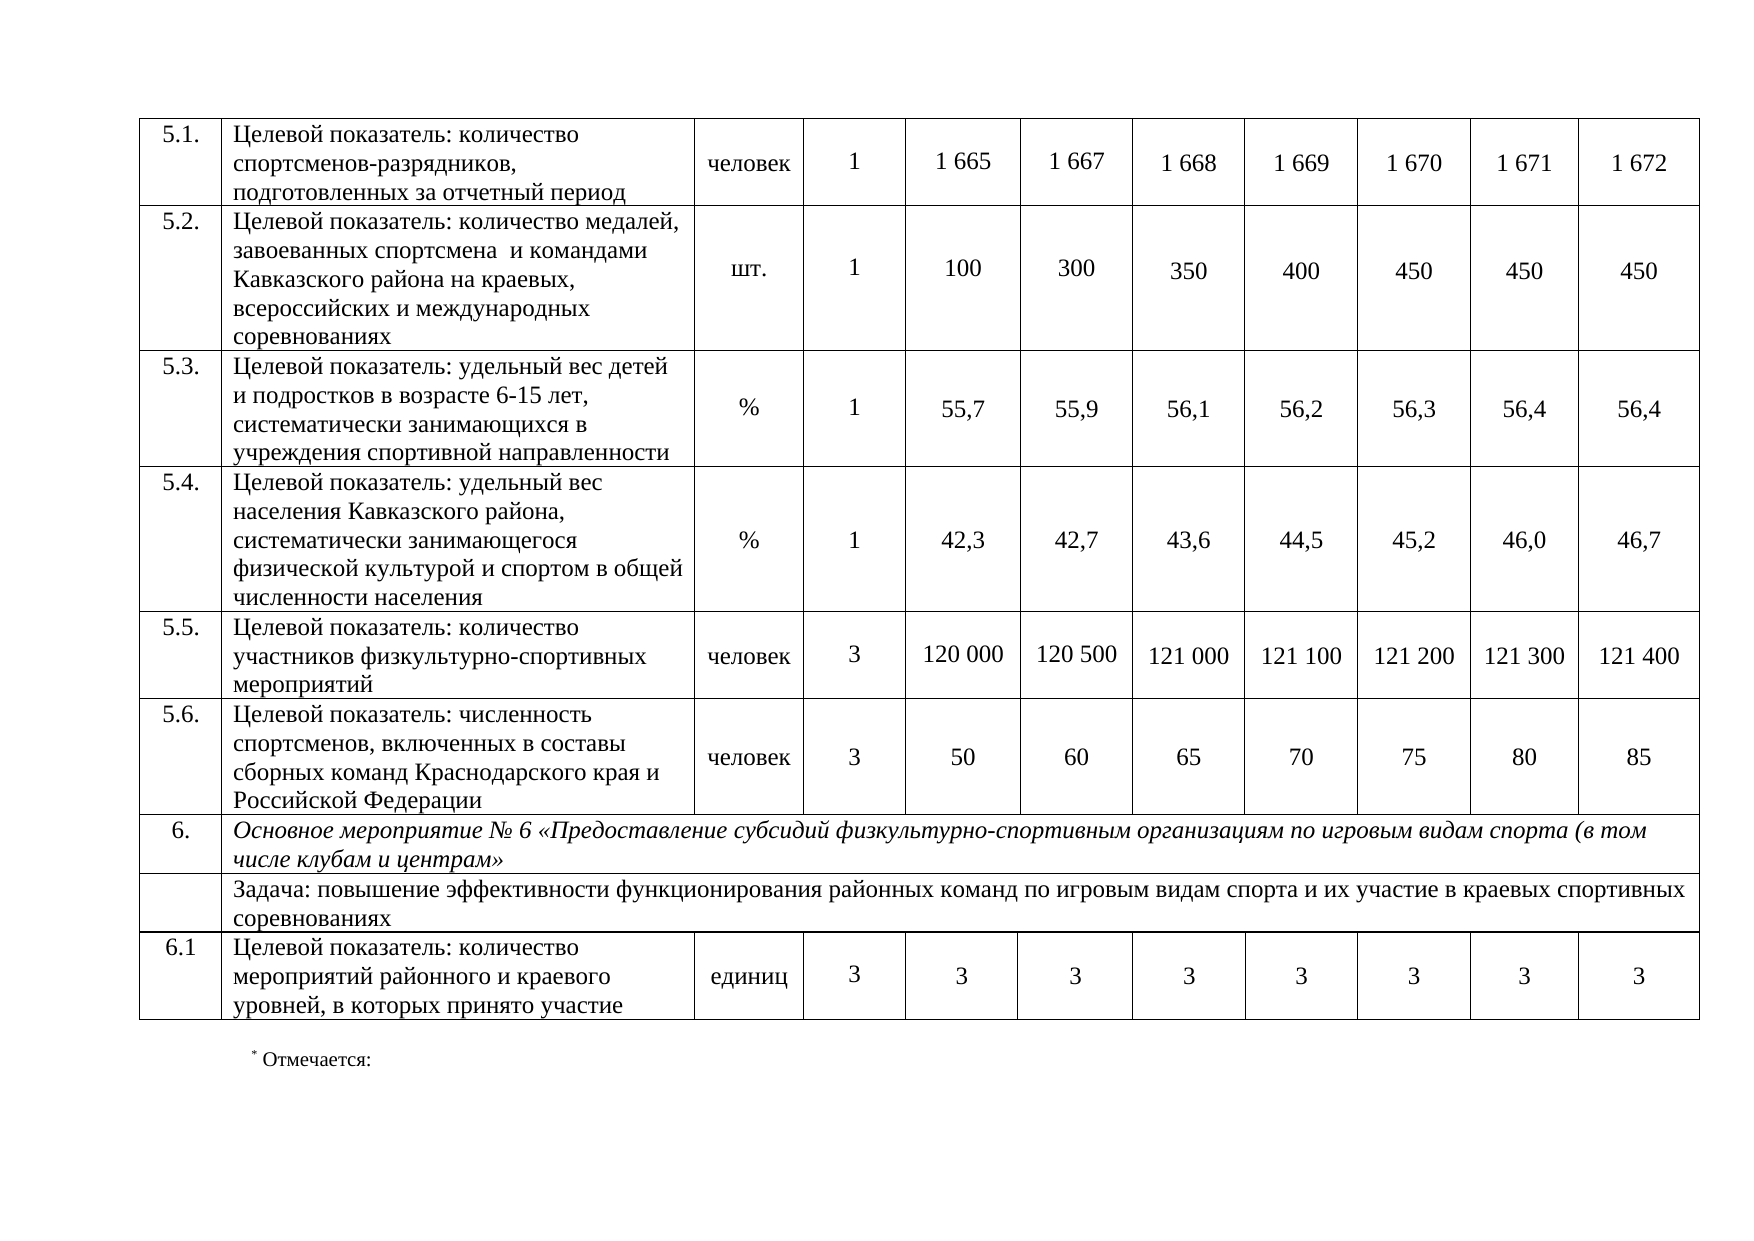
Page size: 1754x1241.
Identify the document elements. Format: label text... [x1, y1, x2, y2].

table_cell человек [695, 119, 803, 205]
table_cell 3 [804, 699, 905, 814]
table_cell 1 671 [1471, 119, 1578, 205]
table_cell % [695, 467, 803, 611]
table_cell 3 [1133, 933, 1245, 1019]
table_cell 5.4. [140, 467, 221, 611]
table_cell 3 [906, 933, 1017, 1019]
table_cell 3 [804, 933, 905, 1019]
table_cell 121 100 [1245, 612, 1357, 698]
table_cell Целевой показатель: численность спортсменов, включенных в составы сборных команд Краснодарского края и Российской Федерации [222, 699, 694, 814]
table_cell 44,5 [1245, 467, 1357, 611]
table_cell человек [695, 612, 803, 698]
table_cell 80 [1471, 699, 1578, 814]
table_cell 3 [1018, 933, 1132, 1019]
table_cell 450 [1471, 206, 1578, 350]
table_cell 5.2. [140, 206, 221, 350]
table_cell 42,3 [906, 467, 1020, 611]
table_cell 350 [1133, 206, 1244, 350]
table_cell 1 669 [1245, 119, 1357, 205]
table_cell единиц [695, 933, 803, 1019]
table_cell 121 000 [1133, 612, 1244, 698]
table_cell 1 [804, 119, 905, 205]
table_cell 5.5. [140, 612, 221, 698]
table_cell 46,7 [1579, 467, 1699, 611]
table_cell 121 300 [1471, 612, 1578, 698]
table_cell 55,7 [906, 351, 1020, 466]
table_cell Основное мероприятие № 6 «Предоставление субсидий физкультурно-спортивным организациям по игровым видам спорта (в том числе клубам и центрам» [222, 815, 1699, 873]
table_cell 1 668 [1133, 119, 1244, 205]
table_cell 1 665 [906, 119, 1020, 205]
table_cell 46,0 [1471, 467, 1578, 611]
table_cell Целевой показатель: количество участников физкультурно-спортивных мероприятий [222, 612, 694, 698]
table_cell 100 [906, 206, 1020, 350]
table_cell 450 [1579, 206, 1699, 350]
table_cell 5.3. [140, 351, 221, 466]
table_cell 300 [1021, 206, 1132, 350]
table_cell Целевой показатель: количество медалей, завоеванных спортсмена и командами Кавказского района на краевых, всероссийских и международных соревнованиях [222, 206, 694, 350]
table_cell 120 000 [906, 612, 1020, 698]
table_cell 56,1 [1133, 351, 1244, 466]
table_cell 1 [804, 351, 905, 466]
table_cell 70 [1245, 699, 1357, 814]
table_cell 3 [804, 612, 905, 698]
table_cell шт. [695, 206, 803, 350]
table_cell 3 [1579, 933, 1699, 1019]
table_cell 1 [804, 206, 905, 350]
table_cell Целевой показатель: удельный вес детей и подростков в возрасте 6-15 лет, систематически занимающихся в учреждения спортивной направленности [222, 351, 694, 466]
table_cell 43,6 [1133, 467, 1244, 611]
table_cell 56,4 [1471, 351, 1578, 466]
table_cell 3 [1246, 933, 1357, 1019]
table_cell 1 [804, 467, 905, 611]
table_cell 56,3 [1358, 351, 1470, 466]
table_cell Целевой показатель: количество спортсменов-разрядников, подготовленных за отчетный период [222, 119, 694, 205]
table_cell 5.6. [140, 699, 221, 814]
table_cell 56,2 [1245, 351, 1357, 466]
table_cell [140, 874, 221, 931]
table_cell 121 200 [1358, 612, 1470, 698]
table_cell 45,2 [1358, 467, 1470, 611]
table_cell Целевой показатель: количество мероприятий районного и краевого уровней, в которых принято участие [222, 933, 694, 1019]
table_cell 55,9 [1021, 351, 1132, 466]
table_cell 50 [906, 699, 1020, 814]
table_cell 400 [1245, 206, 1357, 350]
table_cell 450 [1358, 206, 1470, 350]
text * Отмечается: [177, 1047, 1695, 1071]
table_cell 60 [1021, 699, 1132, 814]
table_cell 6. [140, 815, 221, 873]
table_cell % [695, 351, 803, 466]
table_cell 1 672 [1579, 119, 1699, 205]
table_cell Целевой показатель: удельный вес населения Кавказского района, систематически занимающегося физической культурой и спортом в общей численности населения [222, 467, 694, 611]
table_cell 121 400 [1579, 612, 1699, 698]
table_cell Задача: повышение эффективности функционирования районных команд по игровым видам спорта и их участие в краевых спортивных соревнованиях [222, 874, 1699, 931]
table_cell 6.1 [140, 933, 221, 1019]
table_cell 120 500 [1021, 612, 1132, 698]
table_cell 65 [1133, 699, 1244, 814]
table_cell 85 [1579, 699, 1699, 814]
table_cell 56,4 [1579, 351, 1699, 466]
table_cell 3 [1358, 933, 1470, 1019]
table_cell 75 [1358, 699, 1470, 814]
table_cell 1 667 [1021, 119, 1132, 205]
table_cell 3 [1471, 933, 1578, 1019]
table_cell 42,7 [1021, 467, 1132, 611]
table_cell 5.1. [140, 119, 221, 205]
table_cell 1 670 [1358, 119, 1470, 205]
table_cell человек [695, 699, 803, 814]
